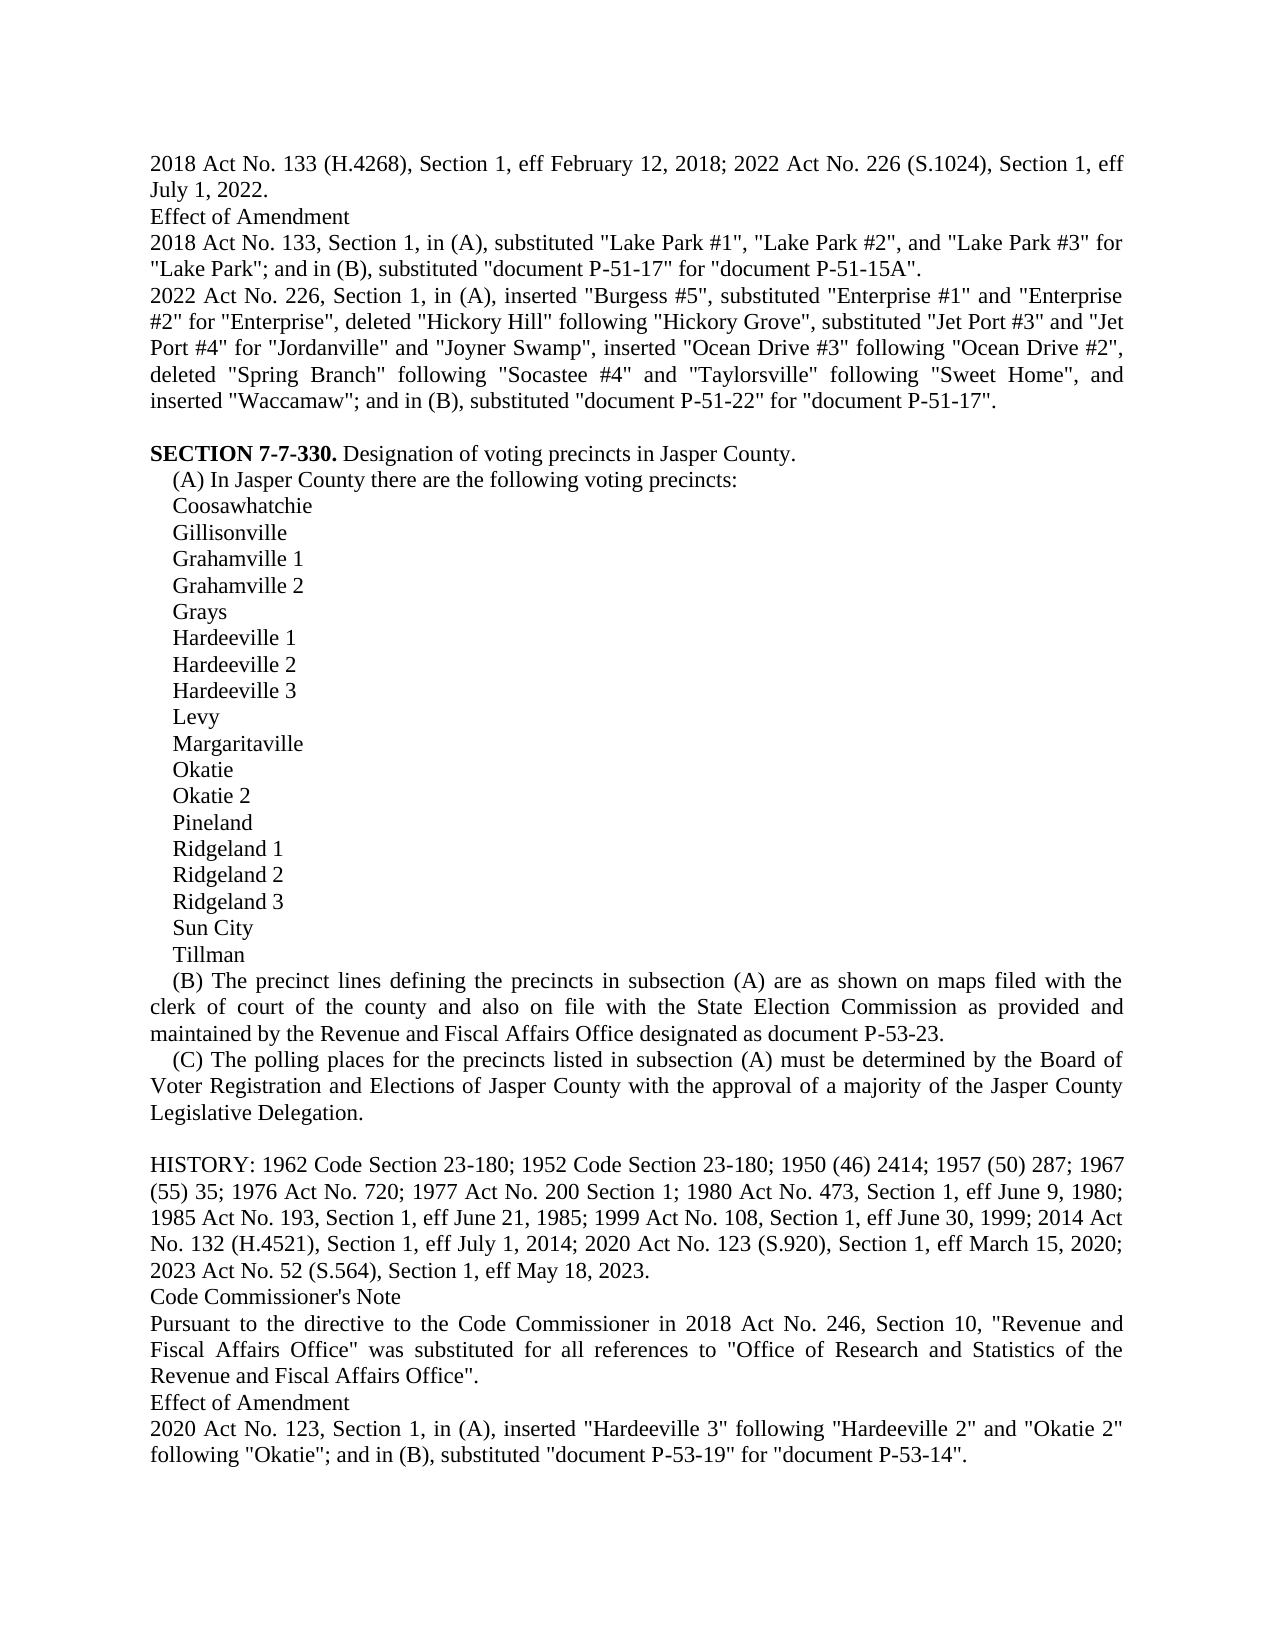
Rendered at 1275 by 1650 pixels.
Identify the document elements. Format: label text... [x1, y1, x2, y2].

text 2022 Act No. 226, Section 1, in (A), inserted "Burgess #5", substituted "Enterprise #1" and "Enterprise #2" for "Enterprise", deleted "Hickory Hill" following "Hickory Grove", substituted "Jet Port #3" and "Jet Port #4" for "Jordanville" and "Joyner Swamp", inserted "Ocean Drive #3" following "Ocean Drive #2", deleted "Spring Branch" following "Socastee #4" and "Taylorsville" following "Sweet Home", and inserted "Waccamaw"; and in (B), substituted "document P-51-22" for "document P-51-17". [150, 282, 1125, 413]
text Effect of Amendment [150, 203, 1125, 229]
text Coosawhatchie [150, 493, 1125, 519]
text Pursuant to the directive to the Code Commissioner in 2018 Act No. 246, Section 10, "Revenue and Fiscal Affairs Office" was substituted for all references to "Office of Research and Statistics of the Revenue and Fiscal Affairs Office". [150, 1309, 1125, 1389]
text Pineland [150, 809, 1125, 835]
text Hardeeville 3 [150, 677, 1125, 703]
text HISTORY: 1962 Code Section 23-180; 1952 Code Section 23-180; 1950 (46) 2414; 1957 (50) 287; 1967 (55) 35; 1976 Act No. 720; 1977 Act No. 200 Section 1; 1980 Act No. 473, Section 1, eff June 9, 1980; 1985 Act No. 193, Section 1, eff June 21, 1985; 1999 Act No. 108, Section 1, eff June 30, 1999; 2014 Act No. 132 (H.4521), Section 1, eff July 1, 2014; 2020 Act No. 123 (S.920), Section 1, eff March 15, 2020; 2023 Act No. 52 (S.564), Section 1, eff May 18, 2023. [150, 1151, 1125, 1283]
text Okatie [150, 756, 1125, 782]
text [150, 150, 1125, 203]
text Margaritaville [150, 730, 1125, 756]
text 2018 Act No. 133, Section 1, in (A), substituted "Lake Park #1", "Lake Park #2", and "Lake Park #3" for "Lake Park"; and in (B), substituted "document P-51-17" for "document P-51-15A". [150, 229, 1125, 282]
text Sun City [150, 914, 1125, 941]
text Hardeeville 2 [150, 651, 1125, 677]
text SECTION 7-7-330. Designation of voting precincts in Jasper County. [150, 440, 1125, 466]
text Effect of Amendment [150, 1389, 1125, 1415]
text Grahamville 1 [150, 545, 1125, 572]
text (A) In Jasper County there are the following voting precincts: [150, 466, 1125, 493]
text Grahamville 2 [150, 572, 1125, 598]
text Ridgeland 2 [150, 862, 1125, 888]
text 2020 Act No. 123, Section 1, in (A), inserted "Hardeeville 3" following "Hardeeville 2" and "Okatie 2" following "Okatie"; and in (B), substituted "document P-53-19" for "document P-53-14". [150, 1415, 1125, 1468]
text (C) The polling places for the precincts listed in subsection (A) must be determined by the Board of Voter Registration and Elections of Jasper County with the approval of a majority of the Jasper County Legislative Delegation. [150, 1046, 1125, 1125]
text Code Commissioner's Note [150, 1283, 1125, 1309]
text Tillman [150, 941, 1125, 967]
text Levy [150, 703, 1125, 730]
text Grays [150, 598, 1125, 624]
text Ridgeland 1 [150, 835, 1125, 862]
text Hardeeville 1 [150, 624, 1125, 651]
text (B) The precinct lines defining the precincts in subsection (A) are as shown on maps filed with the clerk of court of the county and also on file with the State Election Commission as provided and maintained by the Revenue and Fiscal Affairs Office designated as document P-53-23. [150, 967, 1125, 1046]
text Gillisonville [150, 519, 1125, 545]
text Okatie 2 [150, 782, 1125, 809]
text Ridgeland 3 [150, 888, 1125, 914]
